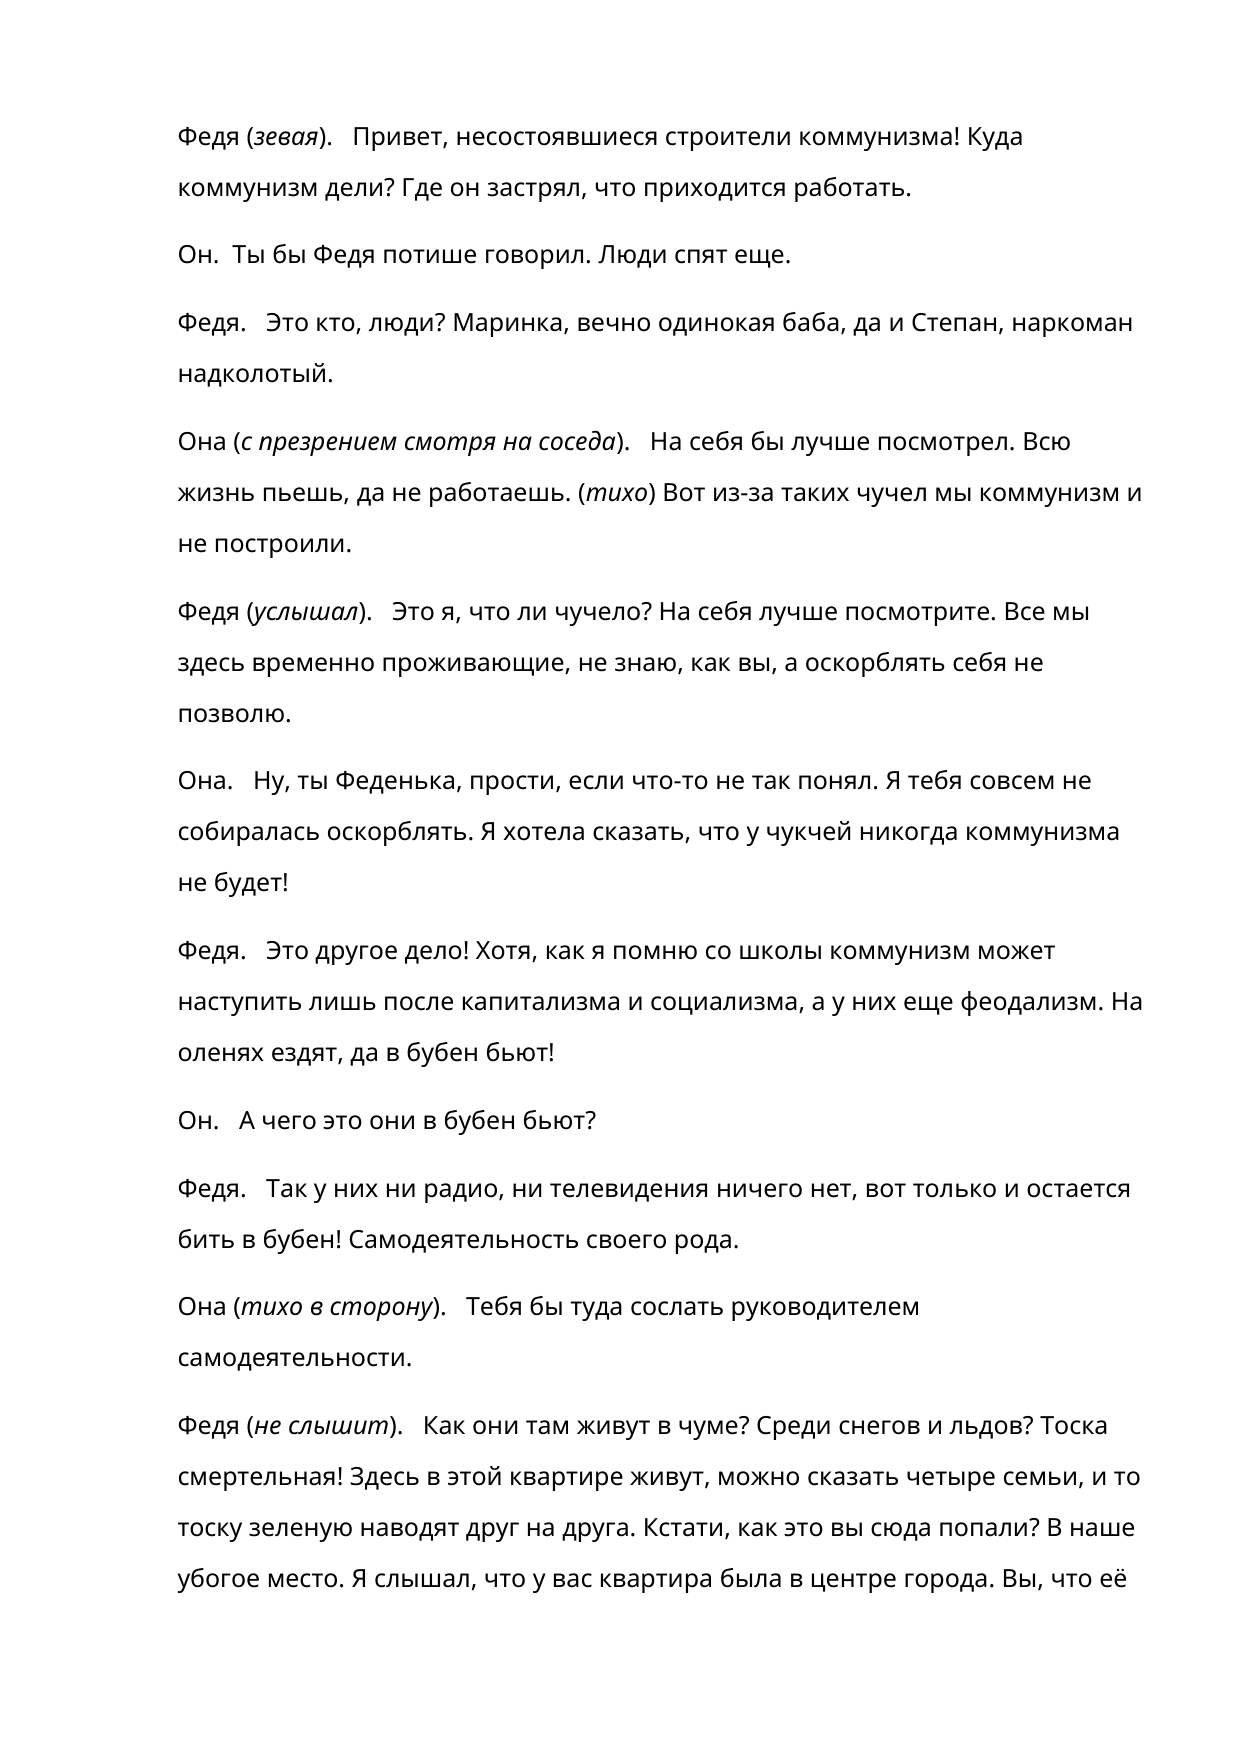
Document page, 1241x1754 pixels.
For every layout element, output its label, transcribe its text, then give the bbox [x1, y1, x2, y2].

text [177, 1408, 1152, 1595]
text Федя. Это кто, люди? Маринка, вечно одинокая баба, да и Степан, наркоман надколотый. [177, 304, 1152, 390]
text Она. Ну, ты Феденька, прости, если что-то не так понял. Я тебя совсем не собиралась оскорблять. Я хотела сказать, что у чукчей никогда коммунизма не будет! [177, 763, 1152, 899]
text Федя. Так у них ни радио, ни телевидения ничего нет, вот только и остается бить в бубен! Самодеятельность своего рода. [177, 1170, 1152, 1255]
text Федя (зевая). Привет, несостоявшиеся строители коммунизма! Куда коммунизм дели? Где он застрял, что приходится работать. [177, 118, 1152, 203]
text Федя (услышал). Это я, что ли чучело? На себя лучше посмотрите. Все мы здесь временно проживающие, не знаю, как вы, а оскорблять себя не позволю. [177, 593, 1152, 729]
text Федя. Это другое дело! Хотя, как я помню со школы коммунизм может наступить лишь после капитализма и социализма, а у них еще феодализм. На оленях ездят, да в бубен бьют! [177, 933, 1152, 1069]
text Она (с презрением смотря на соседа). На себя бы лучше посмотрел. Всю жизнь пьешь, да не работаешь. (тихо) Вот из-за таких чучел мы коммунизм и не построили. [177, 423, 1152, 559]
text Он. А чего это они в бубен бьют? [177, 1102, 1152, 1137]
text Она (тихо в сторону). Тебя бы туда сослать руководителем самодеятельности. [177, 1289, 1152, 1374]
text Он. Ты бы Федя потише говорил. Люди спят еще. [177, 237, 1152, 271]
